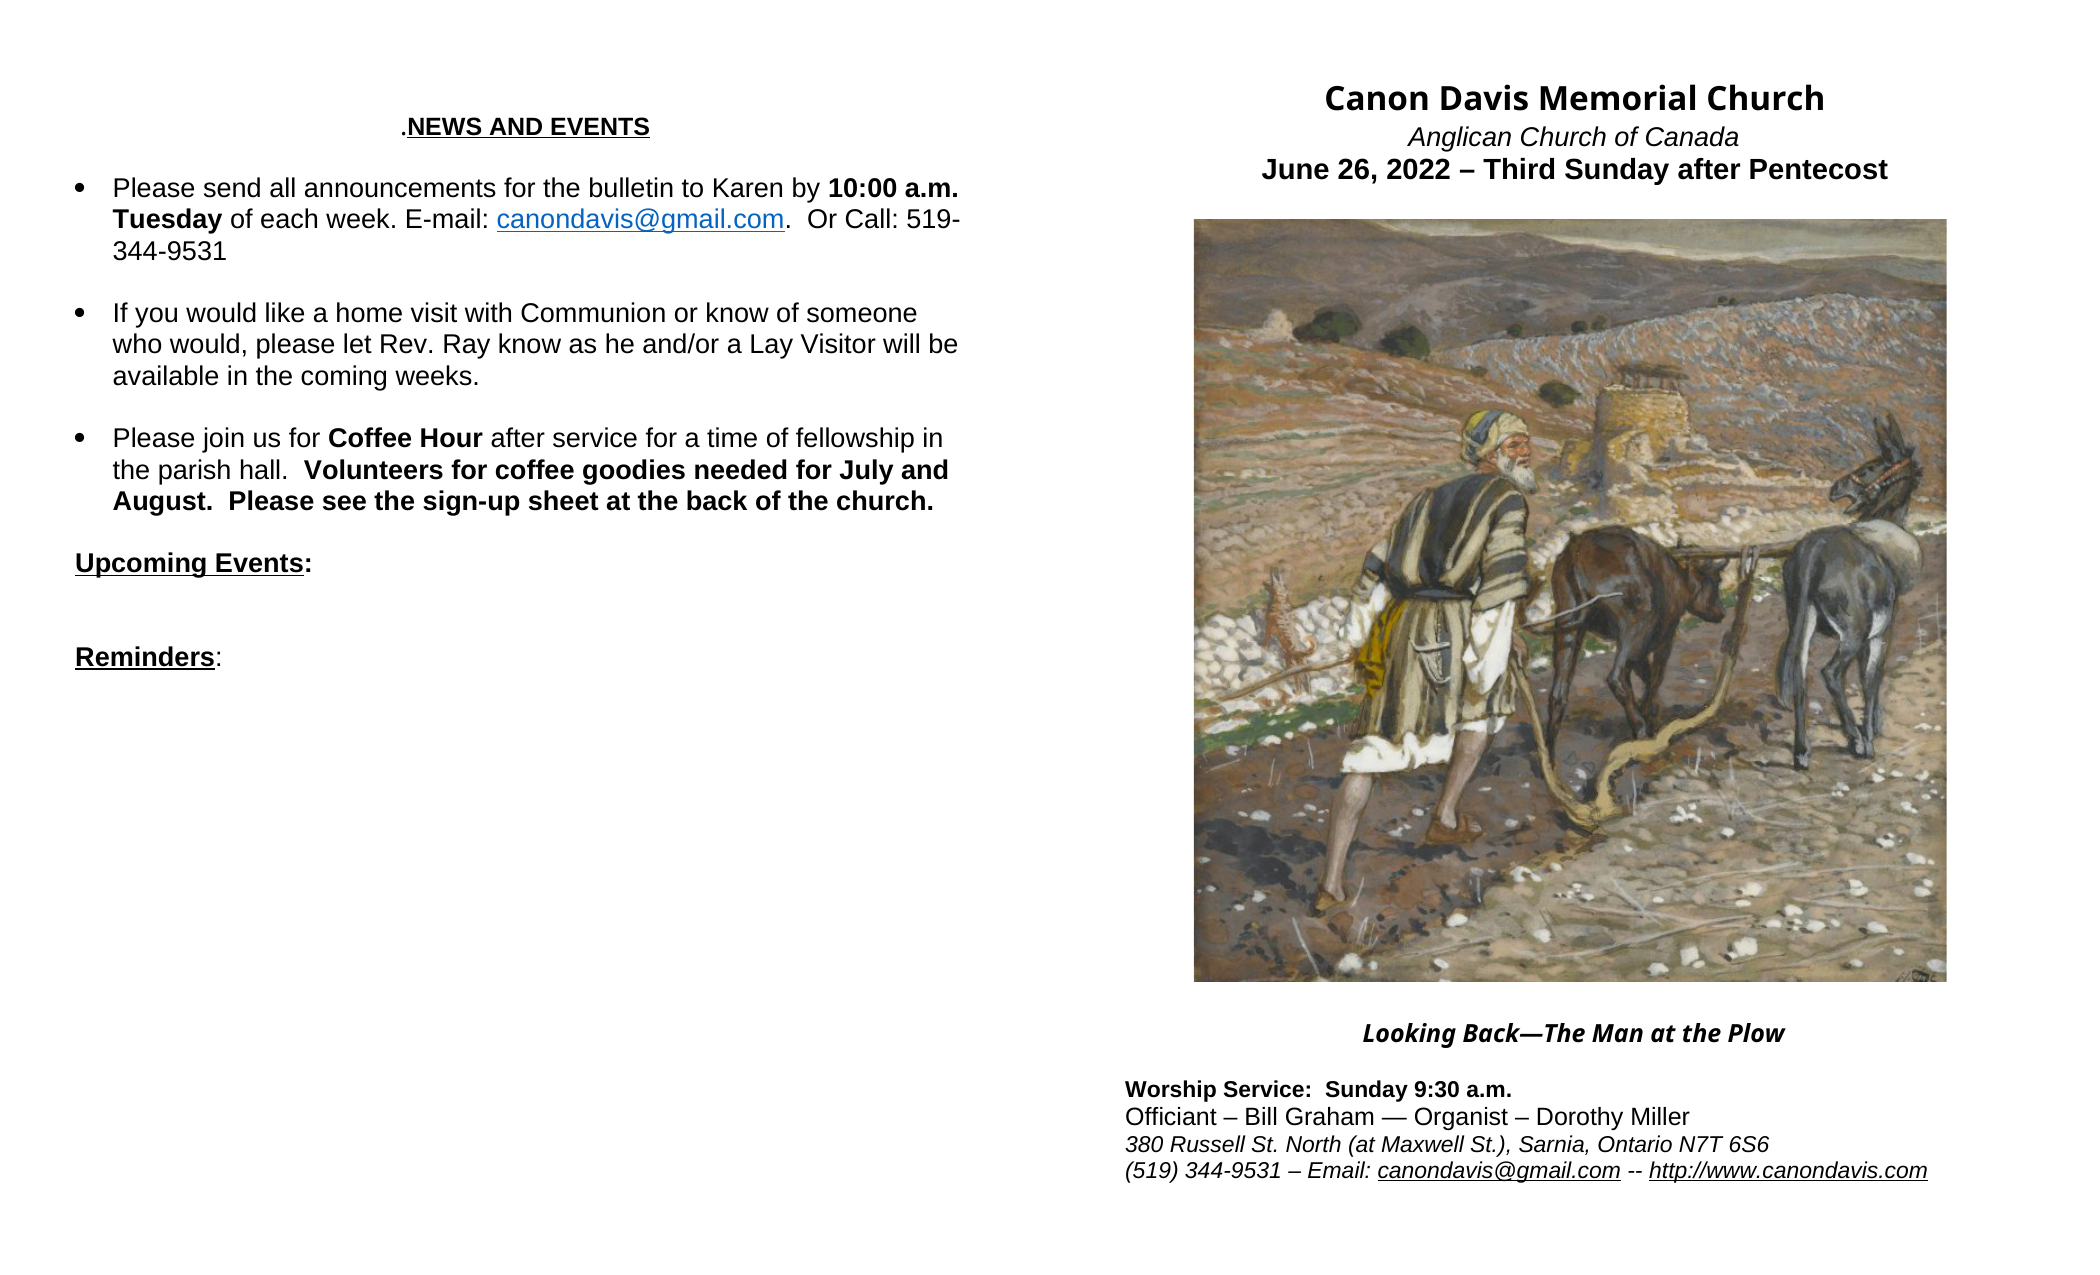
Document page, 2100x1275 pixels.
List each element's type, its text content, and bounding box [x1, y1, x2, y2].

text June 26, 2022 – Third Sunday after Pentecost [1125, 152, 2025, 185]
text Reminders: [75, 641, 975, 672]
list Please send all announcements for the bulletin to Karen by 10:00 a.m. Tuesday of each week. E-mail: canondavis@gmail.com. Or Call: 519-344-9531 [75, 172, 975, 266]
text Anglican Church of Canada [1125, 121, 2025, 152]
text (519) 344-9531 – Email: canondavis@gmail.com -- http://www.canondavis.com [1125, 1157, 2025, 1184]
text Looking Back—The Man at the Plow [1125, 1016, 2025, 1049]
picture [1193, 219, 1947, 982]
text Officiant – Bill Graham — Organist – Dorothy Miller [1125, 1102, 2025, 1131]
text .NEWS AND EVENTS [75, 106, 975, 143]
list Please join us for Coffee Hour after service for a time of fellowship in the parish hall. Volunteers for coffee goodies needed for July and August. Please see the sign-up sheet at the back of the church. [75, 422, 975, 516]
list If you would like a home visit with Communion or know of someone who would, please let Rev. Ray know as he and/or a Lay Visitor will be available in the coming weeks. [75, 297, 975, 391]
text 380 Russell St. North (at Maxwell St.), Sarnia, Ontario N7T 6S6 [1125, 1131, 2025, 1157]
text Worship Service: Sunday 9:30 a.m. [1125, 1076, 2025, 1102]
list Upcoming Events: [75, 547, 975, 579]
text Canon Davis Memorial Church [1162, 75, 1987, 121]
